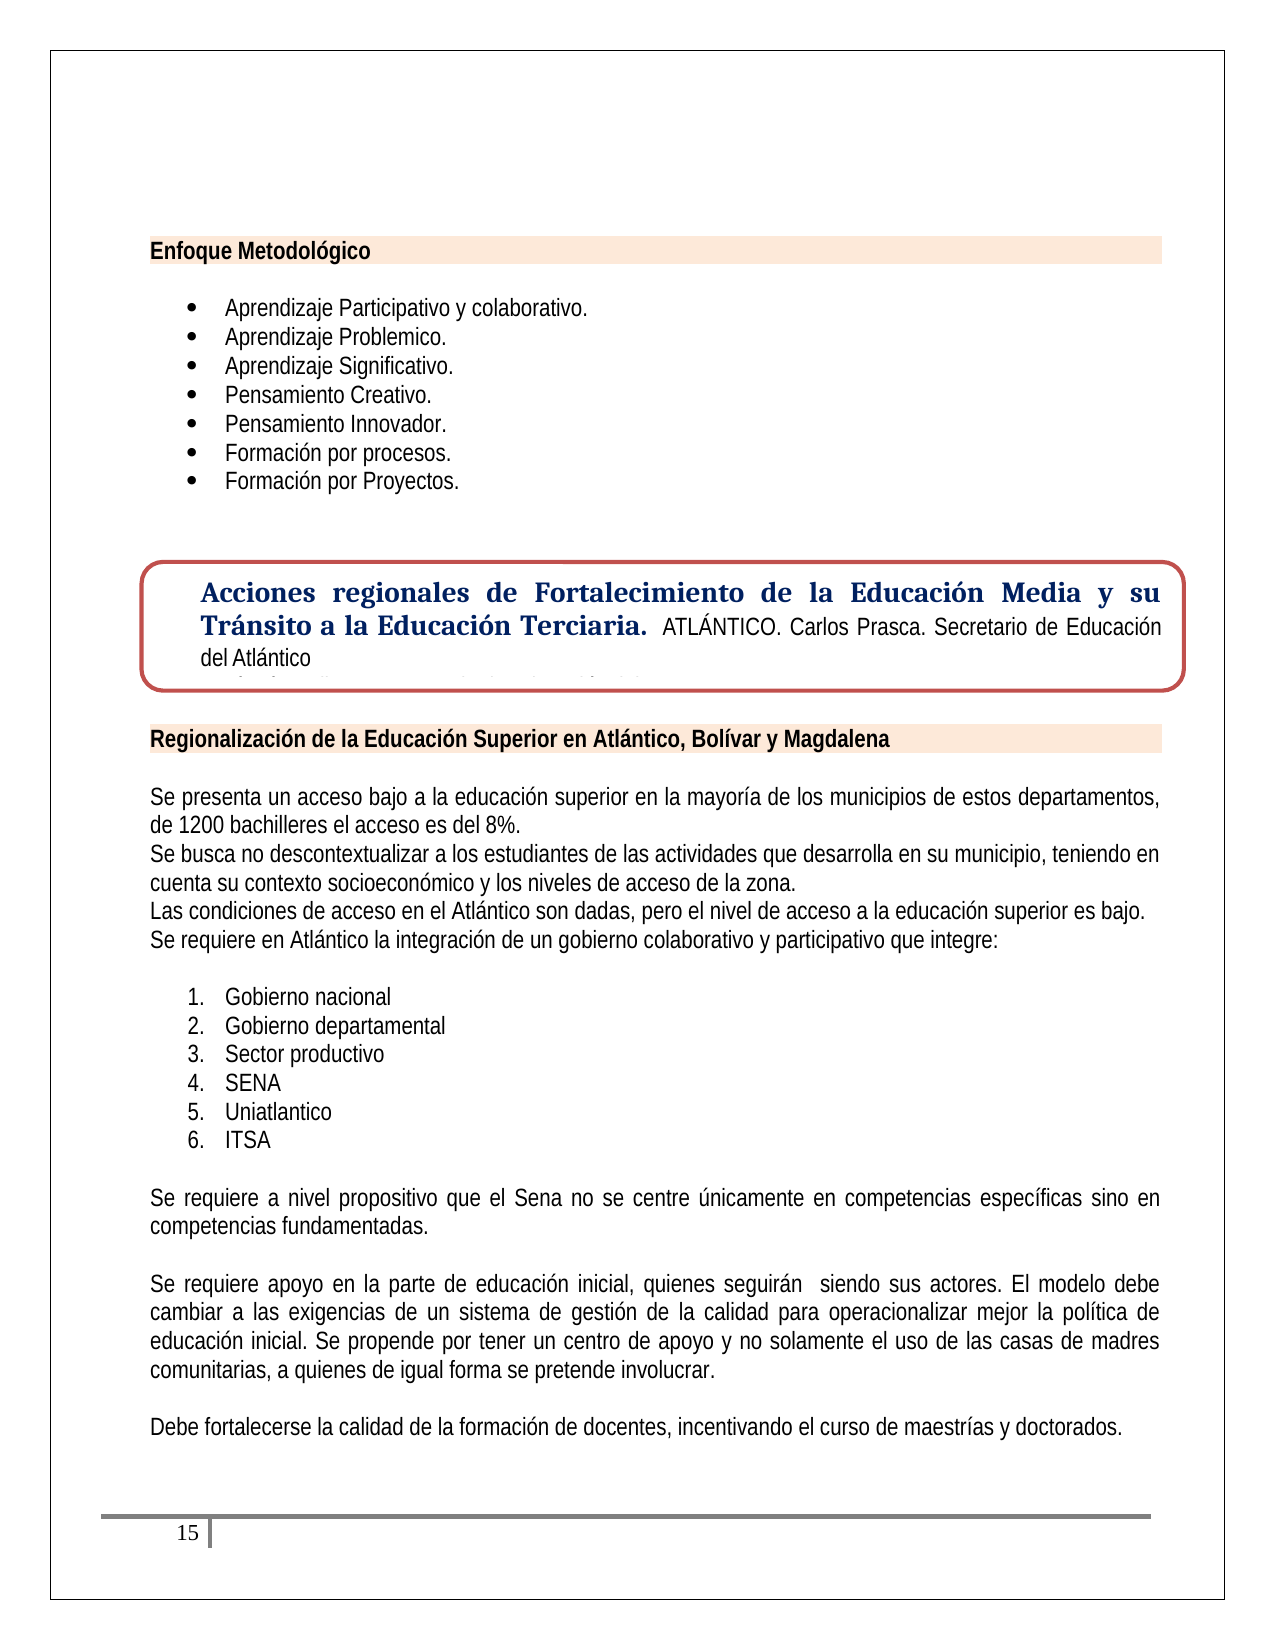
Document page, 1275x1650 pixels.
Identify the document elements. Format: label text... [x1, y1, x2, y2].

list Sector productivo [187, 1039, 1162, 1068]
text Se requiere apoyo en la parte de educación inicial, quienes seguirán siendo sus actores. El modelo debe cambiar a las exigencias de un sistema de gestión de la calidad para operacionalizar mejor la política de educación inicial. Se propende por tener un centro de apoyo y no solamente el uso de las casas de madres comunitarias, a quienes de igual forma se pretende involucrar. [150, 1269, 1162, 1383]
text Enfoque Metodológico [150, 236, 1162, 264]
text Se requiere a nivel propositivo que el Sena no se centre únicamente en competencias específicas sino en competencias fundamentadas. [150, 1183, 1162, 1240]
list ITSA [187, 1125, 1162, 1154]
list Formación por Proyectos. [187, 466, 1162, 495]
text Debe fortalecerse la calidad de la formación de docentes, incentivando el curso de maestrías y doctorados. [150, 1412, 1162, 1441]
list Pensamiento Innovador. [187, 409, 1162, 437]
list Aprendizaje Participativo y colaborativo. [187, 293, 1162, 322]
list Aprendizaje Significativo. [187, 351, 1162, 380]
list Gobierno departamental [187, 1011, 1162, 1039]
list Formación por procesos. [187, 437, 1162, 466]
list Pensamiento Creativo. [187, 380, 1162, 409]
text Se presenta un acceso bajo a la educación superior en la mayoría de los municipios de estos departamentos, de 1200 bachilleres el acceso es del 8%. [150, 782, 1162, 839]
list Uniatlantico [187, 1097, 1162, 1125]
text Regionalización de la Educación Superior en Atlántico, Bolívar y Magdalena [150, 724, 1162, 753]
text Se requiere en Atlántico la integración de un gobierno colaborativo y participativo que integre: [150, 925, 1162, 953]
text Las condiciones de acceso en el Atlántico son dadas, pero el nivel de acceso a la educación superior es bajo. [150, 896, 1162, 925]
text Se busca no descontextualizar a los estudiantes de las actividades que desarrolla en su municipio, teniendo en cuenta su contexto socioeconómico y los niveles de acceso de la zona. [150, 839, 1162, 896]
list SENA [187, 1068, 1162, 1097]
list Gobierno nacional [187, 982, 1162, 1011]
list Aprendizaje Problemico. [187, 322, 1162, 351]
